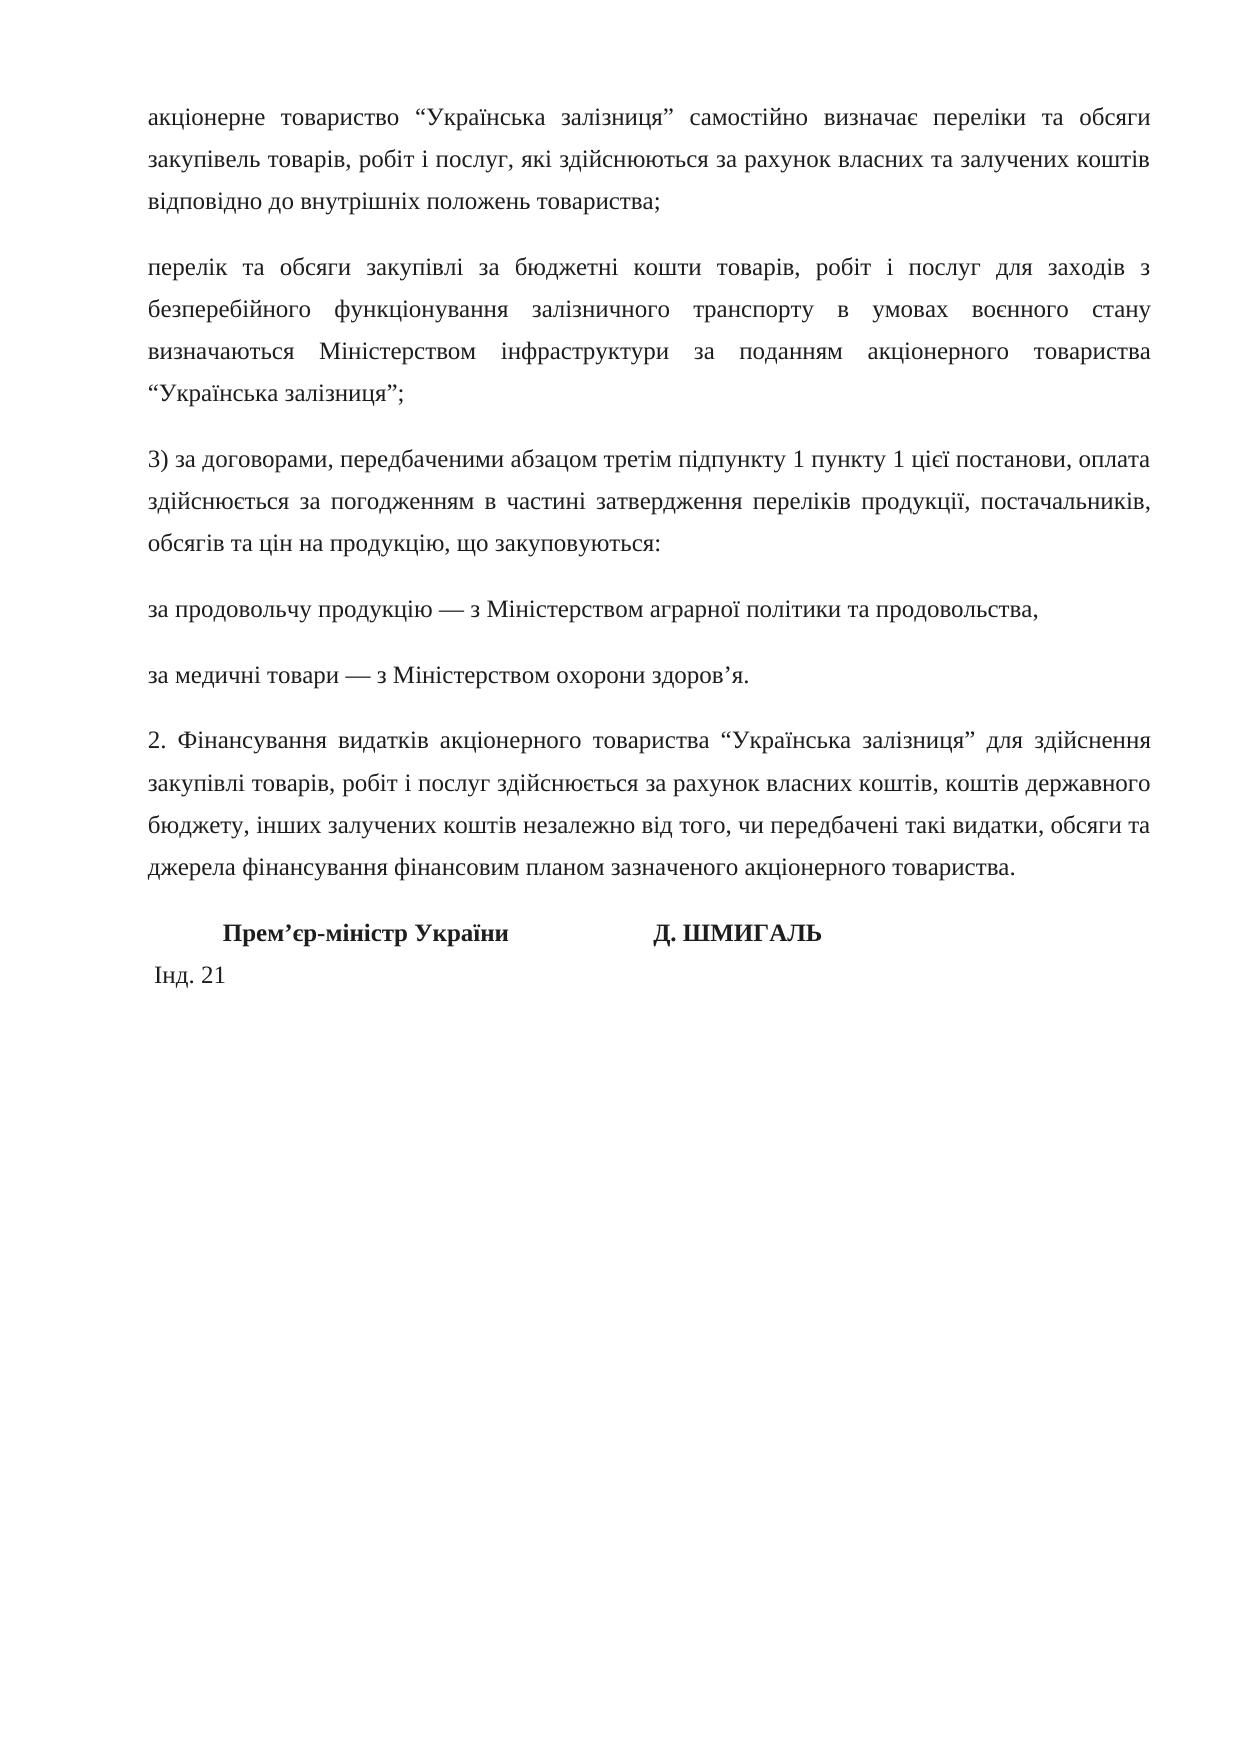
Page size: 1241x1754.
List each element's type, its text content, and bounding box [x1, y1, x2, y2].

text Інд. 21 [148, 946, 1152, 988]
text 3) за договорами, передбаченими абзацом третім підпункту 1 пункту 1 цієї постанови, оплата здійснюється за погодженням в частині затвердження переліків продукції, постачальників, обсягів та цін на продукцію, що закуповуються: [148, 431, 1152, 557]
text перелік та обсяги закупівлі за бюджетні кошти товарів, робіт і послуг для заходів з безперебійного функціонування залізничного транспорту в умовах воєнного стану визначаються Міністерством інфраструктури за поданням акціонерного товариства “Українська залізниця”; [148, 238, 1152, 407]
text 2. Фінансування видатків акціонерного товариства “Українська залізниця” для здійснення закупівлі товарів, робіт і послуг здійснюється за рахунок власних коштів, коштів державного бюджету, інших залучених коштів незалежно від того, чи передбачені такі видатки, обсяги та джерела фінансування фінансовим планом зазначеного акціонерного товариства. [148, 712, 1152, 881]
text за медичні товари — з Міністерством охорони здоров’я. [148, 646, 1152, 688]
text акціонерне товариство “Українська залізниця” самостійно визначає переліки та обсяги закупівель товарів, робіт і послуг, які здійснюються за рахунок власних та залучених коштів відповідно до внутрішніх положень товариства; [148, 88, 1152, 215]
text Прем’єр-міністр України Д. ШМИГАЛЬ [148, 904, 1152, 946]
text за продовольчу продукцію — з Міністерством аграрної політики та продовольства, [148, 581, 1152, 623]
